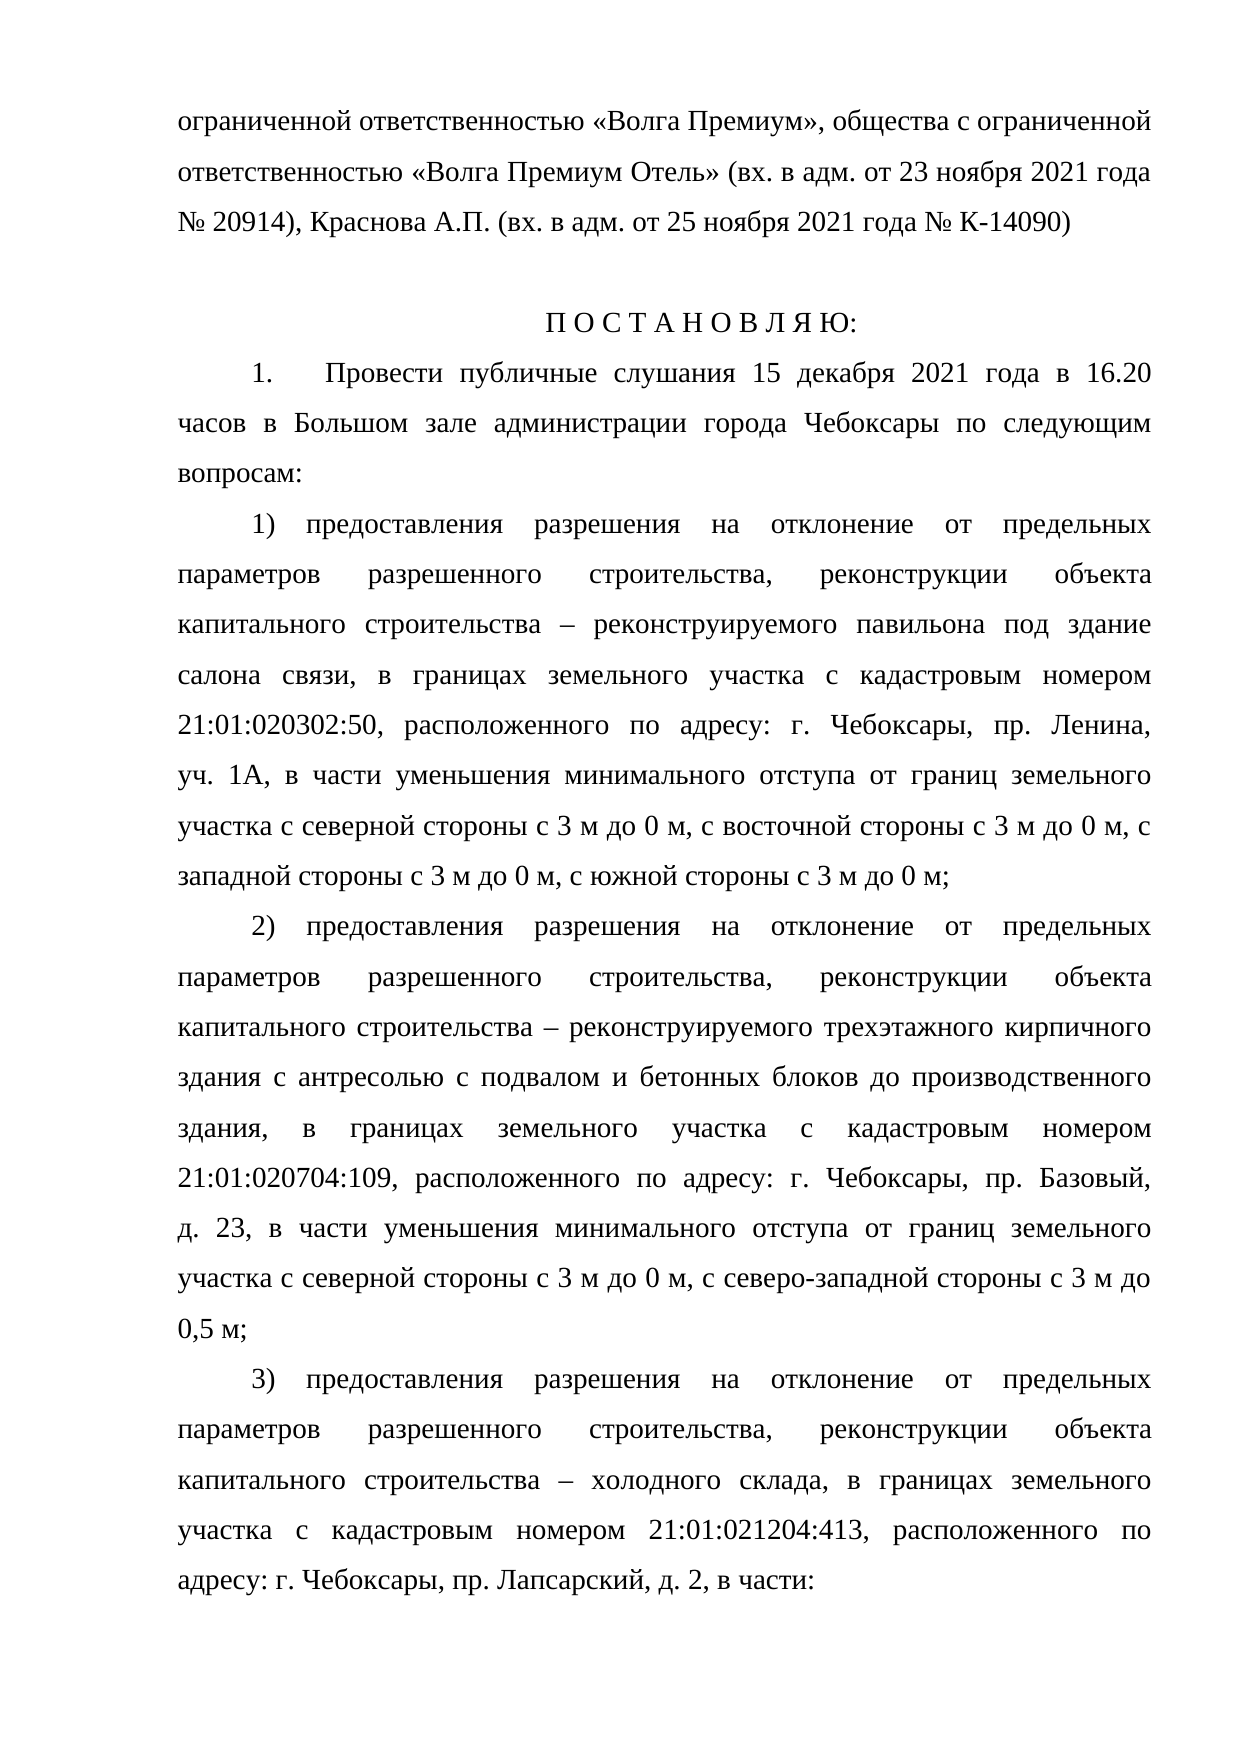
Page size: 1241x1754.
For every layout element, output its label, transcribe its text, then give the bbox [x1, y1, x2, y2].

list Провести публичные слушания 15 декабря 2021 года в 16.20 часов в Большом зале администрации города Чебоксары по следующим вопросам: [177, 355, 1152, 489]
text 3) предоставления разрешения на отклонение от предельных параметров разрешенного строительства, реконструкции объекта капитального строительства – холодного склада, в границах земельного участка с кадастровым номером 21:01:021204:413, расположенного по адресу: г. Чебоксары, пр. Лапсарский, д. 2, в части: [177, 1361, 1152, 1596]
text П О С Т А Н О В Л Я Ю: [177, 305, 1152, 338]
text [177, 103, 1152, 238]
text 1) предоставления разрешения на отклонение от предельных параметров разрешенного строительства, реконструкции объекта капитального строительства – реконструируемого павильона под здание салона связи, в границах земельного участка с кадастровым номером 21:01:020302:50, расположенного по адресу: г. Чебоксары, пр. Ленина, уч. 1А, в части уменьшения минимального отступа от границ земельного участка с северной стороны с 3 м до 0 м, с восточной стороны с 3 м до 0 м, с западной стороны с 3 м до 0 м, с южной стороны с 3 м до 0 м; [177, 506, 1152, 892]
text 2) предоставления разрешения на отклонение от предельных параметров разрешенного строительства, реконструкции объекта капитального строительства – реконструируемого трехэтажного кирпичного здания с антресолью с подвалом и бетонных блоков до производственного здания, в границах земельного участка с кадастровым номером 21:01:020704:109, расположенного по адресу: г. Чебоксары, пр. Базовый, д. 23, в части уменьшения минимального отступа от границ земельного участка с северной стороны с 3 м до 0 м, с северо-западной стороны с 3 м до 0,5 м; [177, 908, 1152, 1344]
